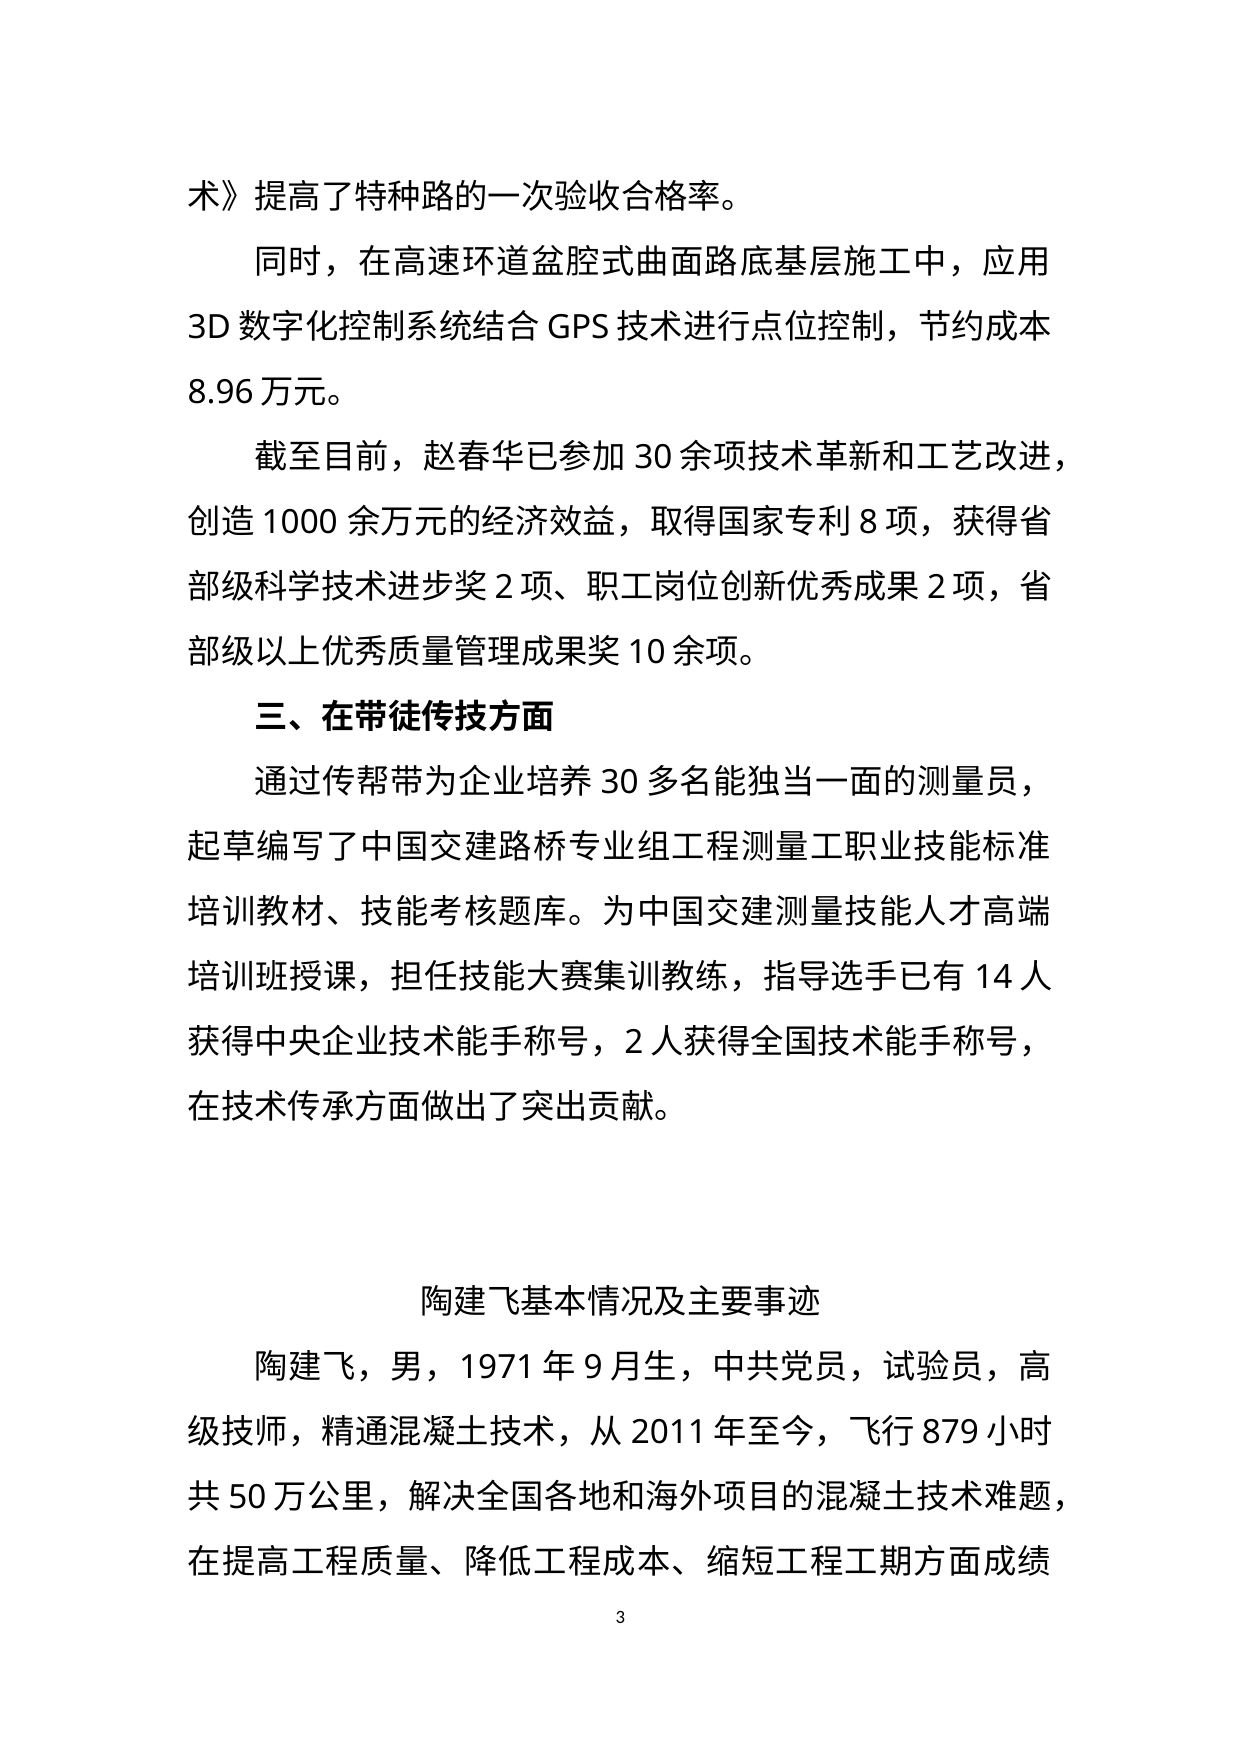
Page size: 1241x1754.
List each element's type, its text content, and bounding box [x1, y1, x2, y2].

text 陶建飞基本情况及主要事迹 [187, 1267, 1053, 1332]
text 三、在带徒传技方面 [187, 682, 1053, 747]
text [187, 162, 1053, 227]
text 通过传帮带为企业培养30多名能独当一面的测量员，起草编写了中国交建路桥专业组工程测量工职业技能标准、培训教材、技能考核题库。为中国交建测量技能人才高端培训班授课，担任技能大赛集训教练，指导选手已有14人获得中央企业技术能手称号，2人获得全国技术能手称号，在技术传承方面做出了突出贡献。 [187, 747, 1053, 1137]
text 同时，在高速环道盆腔式曲面路底基层施工中，应用3D数字化控制系统结合GPS技术进行点位控制，节约成本8.96万元。 [187, 227, 1053, 422]
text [187, 1332, 1053, 1592]
text 截至目前，赵春华已参加30余项技术革新和工艺改进，创造1000 余万元的经济效益，取得国家专利8项，获得省部级科学技术进步奖2项、职工岗位创新优秀成果2项，省部级以上优秀质量管理成果奖10余项。 [187, 422, 1053, 682]
